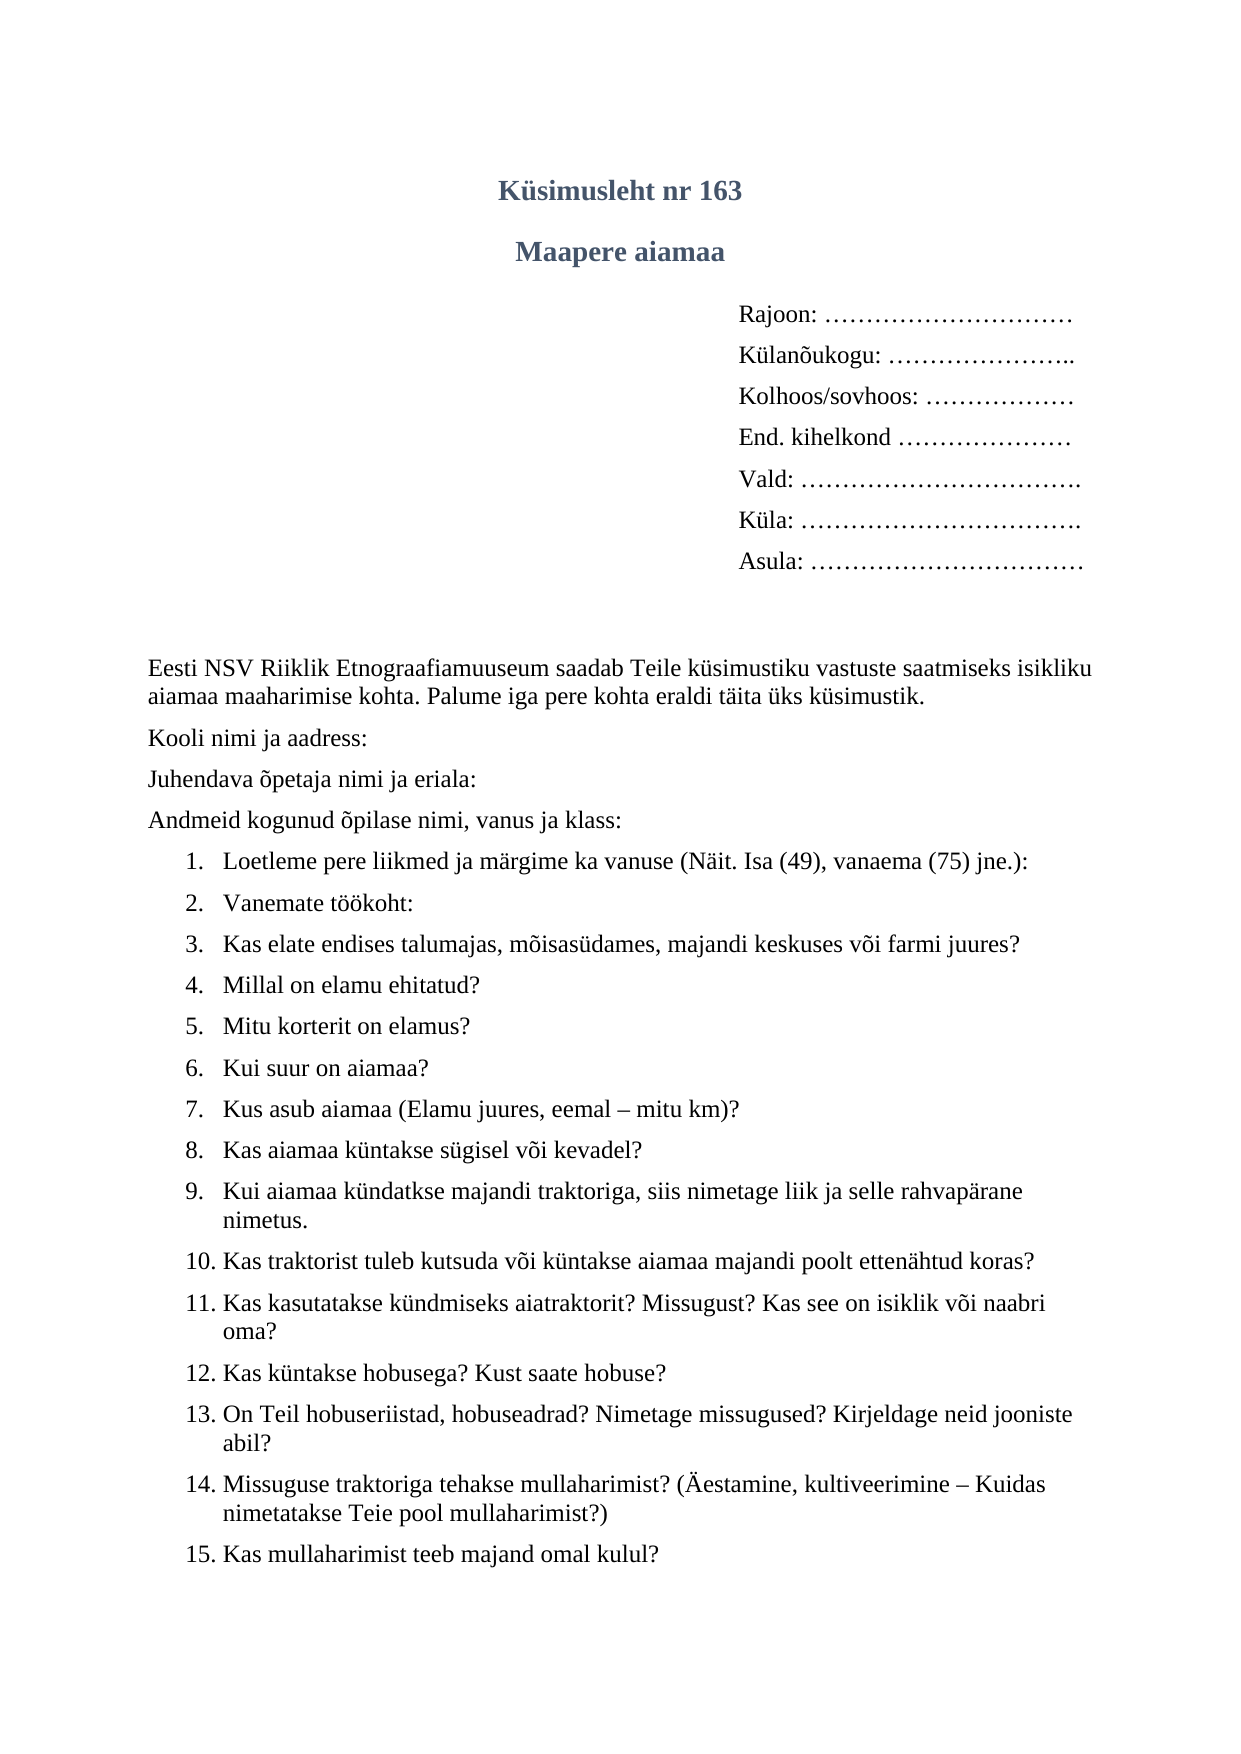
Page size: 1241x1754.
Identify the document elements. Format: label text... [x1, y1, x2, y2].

list Kas traktorist tuleb kutsuda või küntakse aiamaa majandi poolt ettenähtud koras? [185, 1246, 1093, 1275]
text Asula: …………………………… [738, 546, 1093, 575]
list Kus asub aiamaa (Elamu juures, eemal – mitu km)? [185, 1094, 1093, 1123]
list Mitu korterit on elamus? [185, 1011, 1093, 1040]
text Külanõukogu: ………………….. [738, 340, 1093, 369]
text Juhendava õpetaja nimi ja eriala: [148, 764, 1093, 793]
text Maapere aiamaa [148, 234, 1093, 267]
list On Teil hobuseriistad, hobuseadrad? Nimetage missugused? Kirjeldage neid jooniste abil? [185, 1399, 1093, 1456]
text Eesti NSV Riiklik Etnograafiamuuseum saadab Teile küsimustiku vastuste saatmiseks isikliku aiamaa maaharimise kohta. Palume iga pere kohta eraldi täita üks küsimustik. [148, 653, 1093, 710]
text Andmeid kogunud õpilase nimi, vanus ja klass: [148, 805, 1093, 834]
list Kas aiamaa küntakse sügisel või kevadel? [185, 1135, 1093, 1164]
list Millal on elamu ehitatud? [185, 970, 1093, 999]
text Kooli nimi ja aadress: [148, 723, 1093, 751]
text End. kihelkond ………………… [738, 422, 1093, 451]
text Kolhoos/sovhoos: ……………… [738, 381, 1093, 410]
text Rajoon: ………………………… [738, 299, 1093, 327]
list Kas mullaharimist teeb majand omal kulul? [185, 1539, 1093, 1568]
list Vanemate töökoht: [185, 888, 1093, 916]
text Küla: ……………………………. [738, 505, 1093, 534]
list Loetleme pere liikmed ja märgime ka vanuse (Näit. Isa (49), vanaema (75) jne.): [185, 846, 1093, 875]
text Küsimusleht nr 163 [148, 173, 1093, 206]
list Kas elate endises talumajas, mõisasüdames, majandi keskuses või farmi juures? [185, 929, 1093, 958]
list Kui suur on aiamaa? [185, 1053, 1093, 1081]
list Kui aiamaa kündatkse majandi traktoriga, siis nimetage liik ja selle rahvapärane nimetus. [185, 1176, 1093, 1234]
list Missuguse traktoriga tehakse mullaharimist? (Äestamine, kultiveerimine – Kuidas nimetatakse Teie pool mullaharimist?) [185, 1469, 1093, 1526]
list Kas kasutatakse kündmiseks aiatraktorit? Missugust? Kas see on isiklik või naabri oma? [185, 1288, 1093, 1345]
list Kas küntakse hobusega? Kust saate hobuse? [185, 1358, 1093, 1386]
text Vald: ……………………………. [738, 464, 1093, 492]
